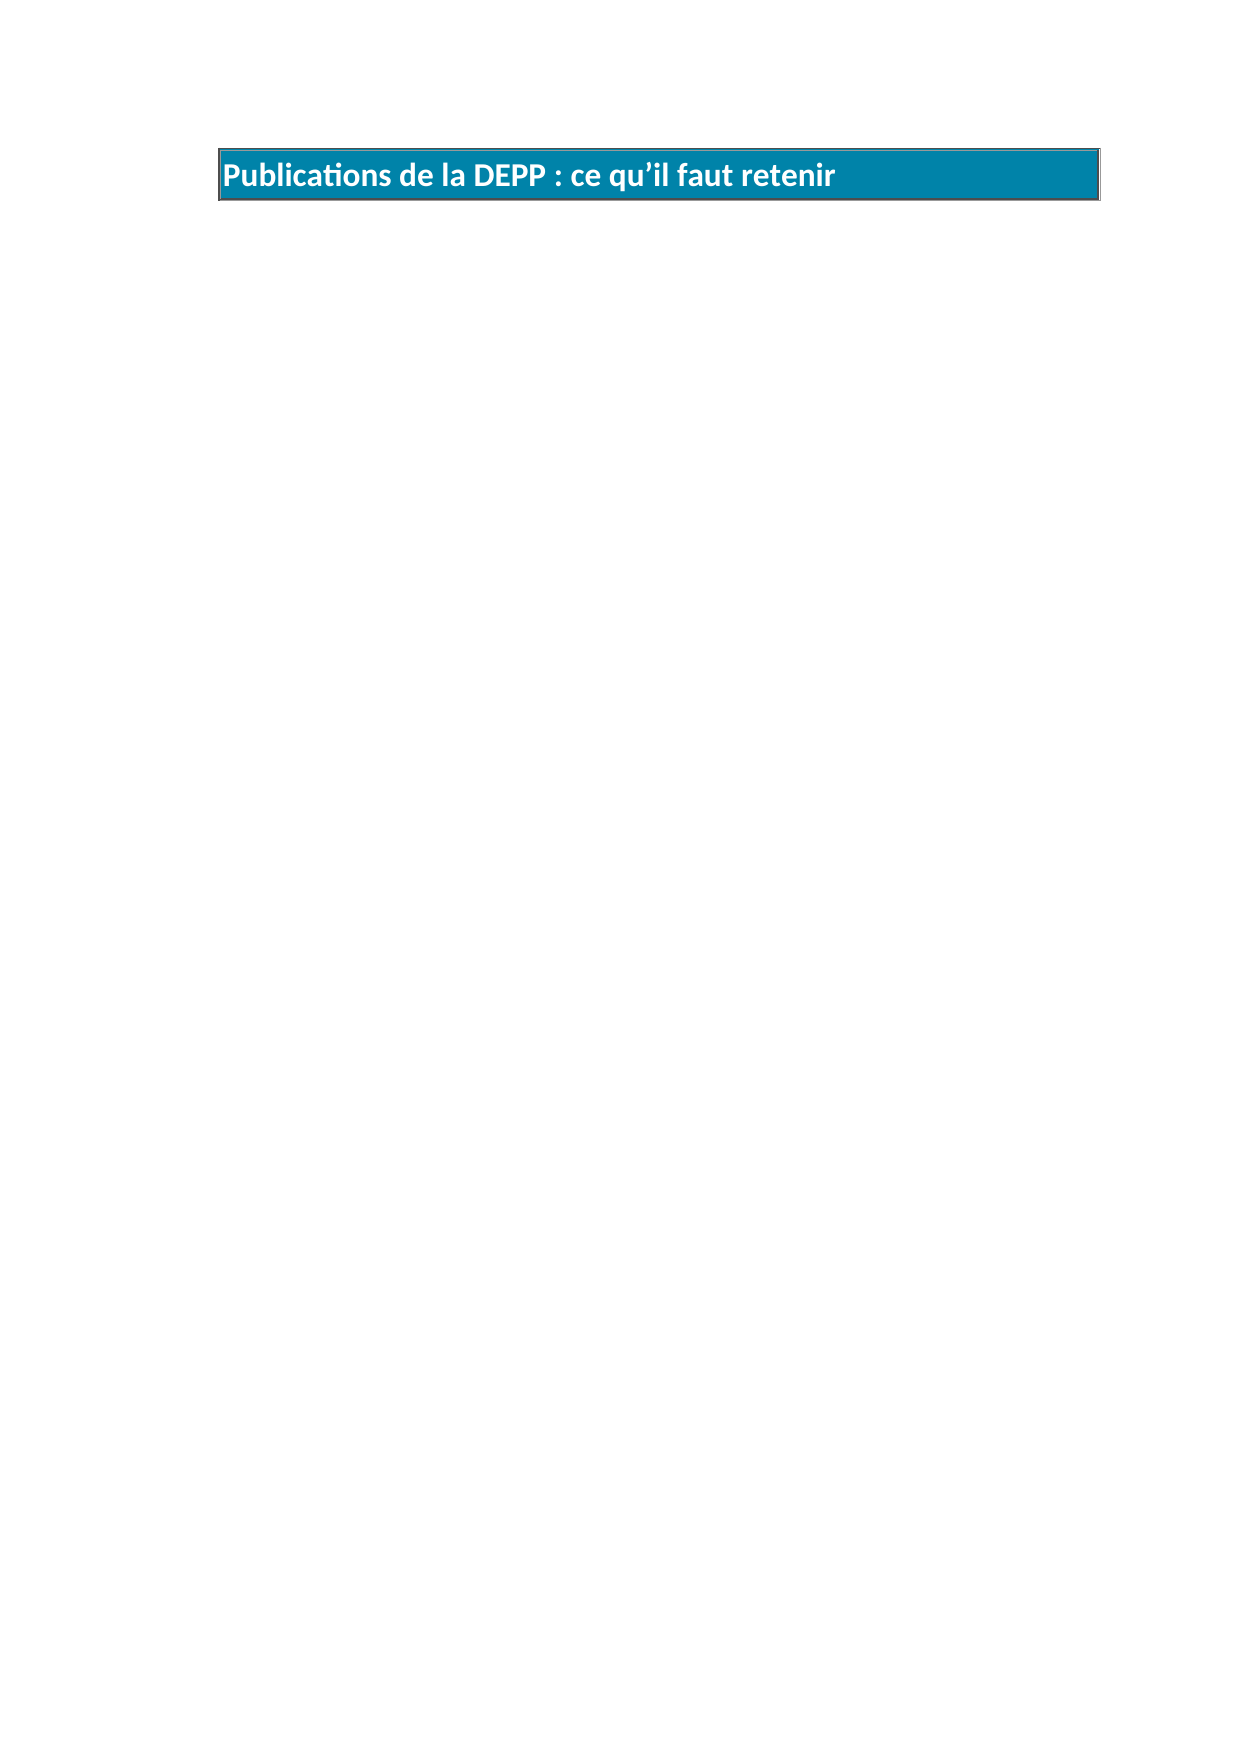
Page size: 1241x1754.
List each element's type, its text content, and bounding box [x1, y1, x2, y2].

table_cell Publications de la DEPP : ce qu’il faut retenir [221, 151, 1097, 198]
